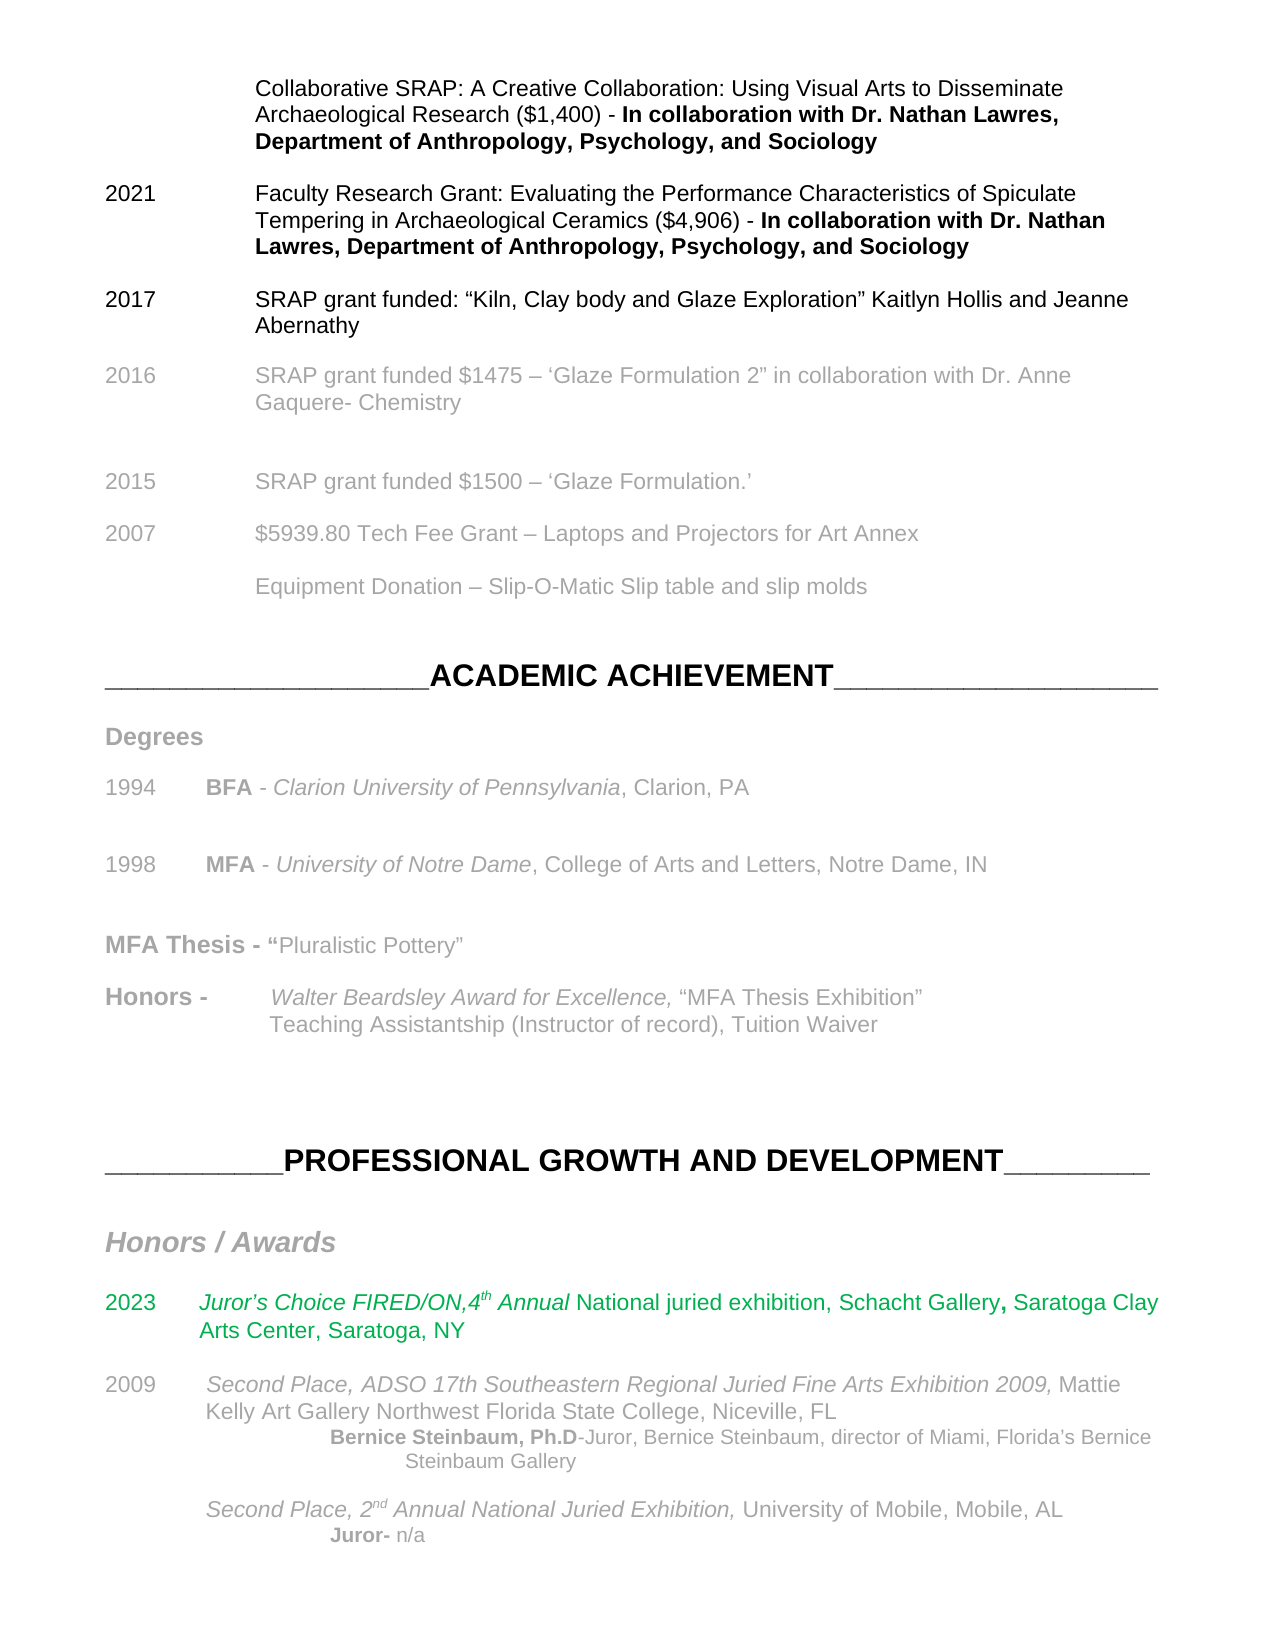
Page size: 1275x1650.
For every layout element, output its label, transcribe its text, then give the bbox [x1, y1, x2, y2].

text ____________________ACADEMIC ACHIEVEMENT____________________ [105, 657, 1170, 693]
text Bernice Steinbaum, Ph.D-Juror, Bernice Steinbaum, director of Miami, Florida’s Bernice Steinbaum Gallery [105, 1424, 1170, 1472]
text Kelly Art Gallery Northwest Florida State College, Niceville, FL [105, 1398, 1170, 1424]
text 2016 SRAP grant funded $1475 – ‘Glaze Formulation 2” in collaboration with Dr. Anne Gaquere- Chemistry [105, 362, 1170, 415]
text MFA Thesis - “Pluralistic Pottery” [105, 930, 1170, 958]
text Degrees [105, 722, 1170, 750]
text Second Place, 2nd Annual National Juried Exhibition, University of Mobile, Mobile, AL [105, 1496, 1170, 1523]
text 2023 Juror’s Choice FIRED/ON,4th Annual National juried exhibition, Schacht Gallery, Saratoga Clay [839, 1285, 1170, 1317]
text 2015 SRAP grant funded $1500 – ‘Glaze Formulation.’ [105, 468, 1170, 494]
text ___________PROFESSIONAL GROWTH AND DEVELOPMENT_________ [105, 1142, 1170, 1178]
text 2017 SRAP grant funded: “Kiln, Clay body and Glaze Exploration” Kaitlyn Hollis and Jeanne Abernathy [105, 286, 1170, 338]
text 1994 BFA - Clarion University of Pennsylvania, Clarion, PA [105, 774, 1170, 801]
text Juror- n/a [105, 1523, 1170, 1547]
text 2009 Second Place, ADSO 17th Southeastern Regional Juried Fine Arts Exhibition 2009, Mattie [105, 1369, 1170, 1398]
text Equipment Donation – Slip-O-Matic Slip table and slip molds [105, 573, 1170, 599]
text 2023 Juror’s Choice FIRED/ON,4th Annual National juried exhibition, Schacht Gallery, Saratoga Clay [105, 1285, 832, 1317]
text Collaborative SRAP: A Creative Collaboration: Using Visual Arts to Disseminate Archaeological Research ($1,400) - In collaboration with Dr. Nathan Lawres, Department of Anthropology, Psychology, and Sociology [255, 75, 1170, 154]
text 2021 Faculty Research Grant: Evaluating the Performance Characteristics of Spiculate Tempering in Archaeological Ceramics ($4,906) - In collaboration with Dr. Nathan Lawres, Department of Anthropology, Psychology, and Sociology [105, 180, 1170, 259]
text Arts Center, Saratoga, NY [105, 1317, 1170, 1343]
text 2007 $5939.80 Tech Fee Grant – Laptops and Projectors for Art Annex [105, 520, 1170, 547]
text 1998 MFA - University of Notre Dame, College of Arts and Letters, Notre Dame, IN [105, 851, 1170, 903]
text Honors / Awards [105, 1226, 1170, 1259]
text Honors - Walter Beardsley Award for Excellence, “MFA Thesis Exhibition” [105, 982, 1170, 1011]
text Teaching Assistantship (Instructor of record), Tuition Waiver [105, 1011, 1170, 1037]
